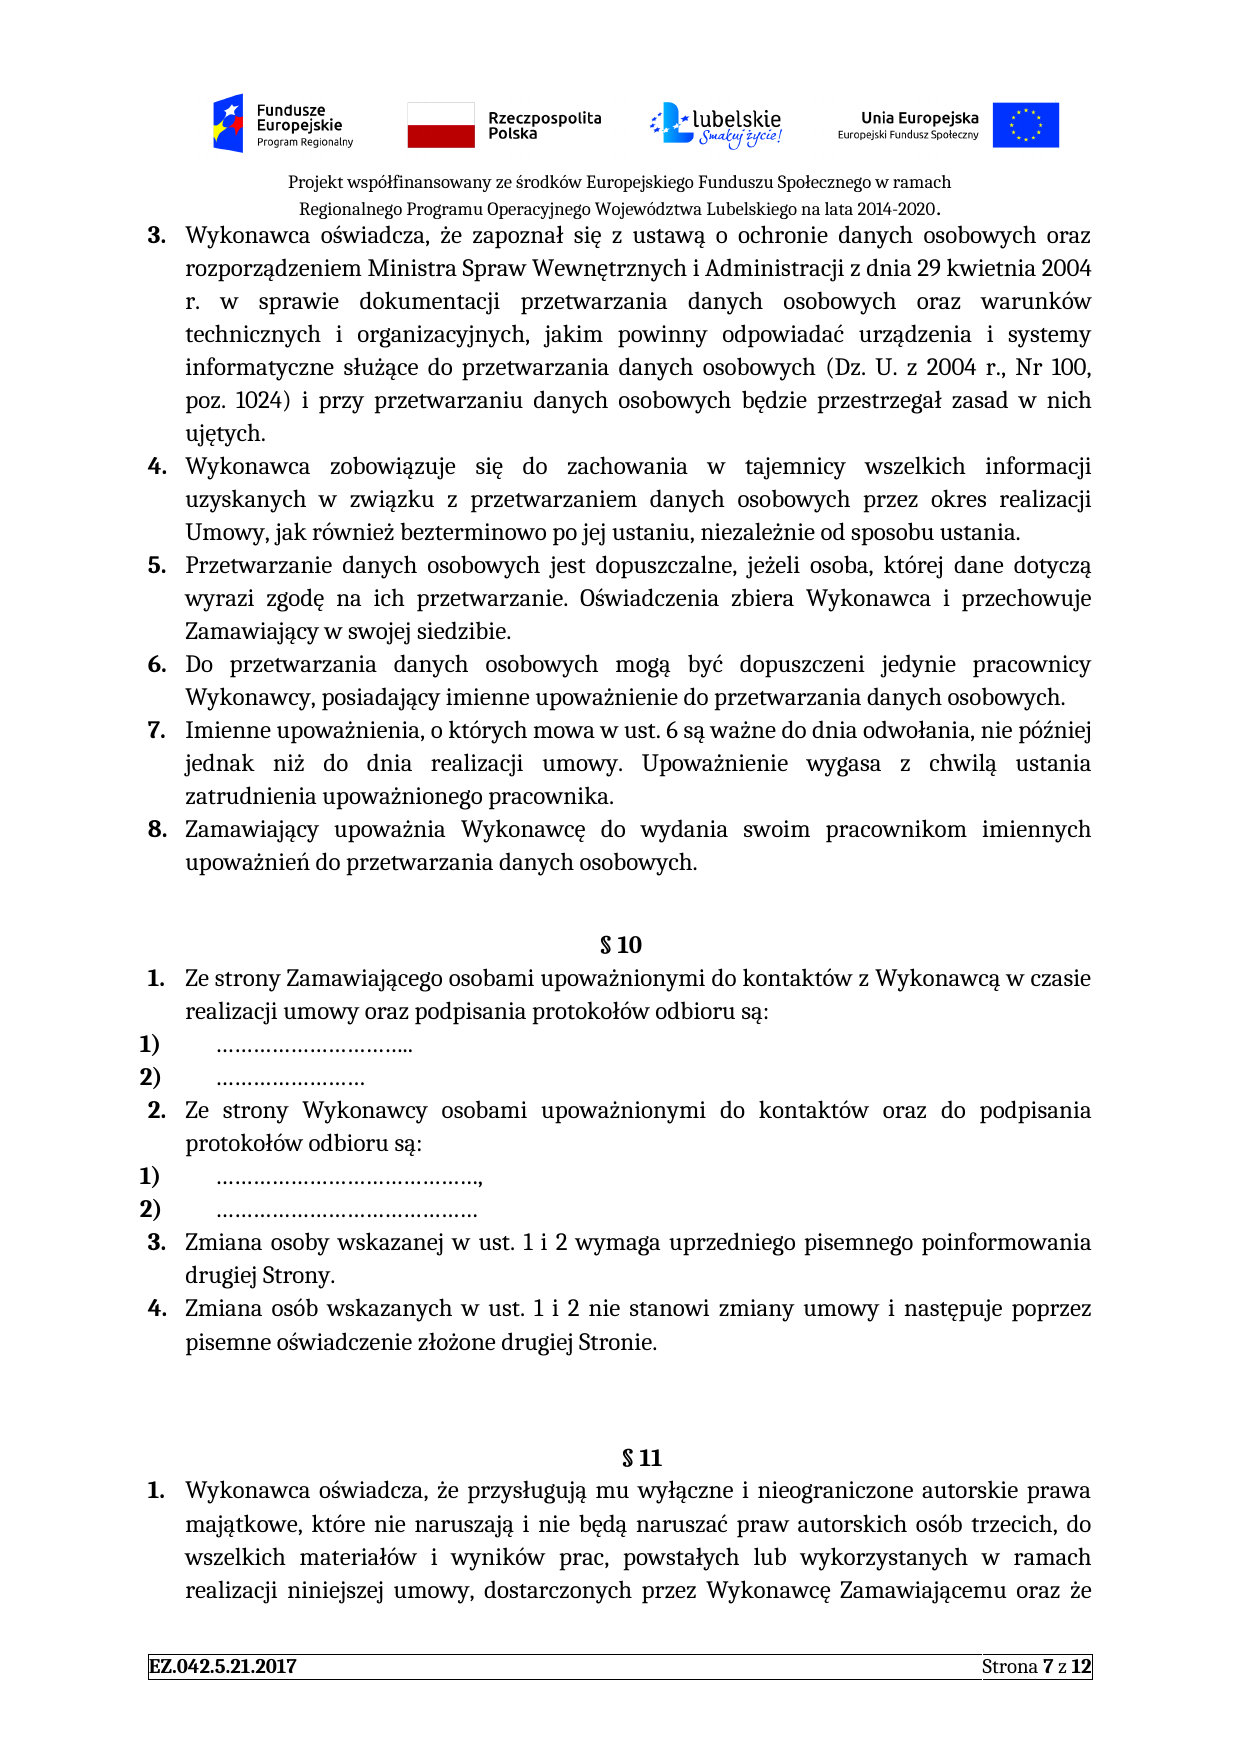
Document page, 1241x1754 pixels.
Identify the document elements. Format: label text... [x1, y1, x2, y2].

list Ze strony Zamawiającego osobami upoważnionymi do kontaktów z Wykonawcą w czasie realizacji umowy oraz podpisania protokołów odbioru są: [148, 964, 1093, 1026]
list Imienne upoważnienia, o których mowa w ust. 6 są ważne do dnia odwołania, nie później jednak niż do dnia realizacji umowy. Upoważnienie wygasa z chwilą ustania zatrudnienia upoważnionego pracownika. [148, 716, 1093, 811]
list Zmiana osoby wskazanej w ust. 1 i 2 wymaga uprzedniego pisemnego poinformowania drugiej Strony. [148, 1228, 1093, 1290]
list Przetwarzanie danych osobowych jest dopuszczalne, jeżeli osoba, której dane dotyczą wyrazi zgodę na ich przetwarzanie. Oświadczenia zbiera Wykonawca i przechowuje Zamawiający w swojej siedzibie. [148, 551, 1093, 646]
list Do przetwarzania danych osobowych mogą być dopuszczeni jedynie pracownicy Wykonawcy, posiadający imienne upoważnienie do przetwarzania danych osobowych. [148, 650, 1093, 712]
picture [147, 73, 1093, 172]
list …………………… [139, 1063, 1093, 1092]
subtitle § 10 [190, 931, 1050, 960]
list Zamawiający upoważnia Wykonawcę do wydania swoim pracownikom imiennych upoważnień do przetwarzania danych osobowych. [148, 815, 1093, 877]
list …………………………………… [139, 1195, 1093, 1224]
list Wykonawca zobowiązuje się do zachowania w tajemnicy wszelkich informacji uzyskanych w związku z przetwarzaniem danych osobowych przez okres realizacji Umowy, jak również bezterminowo po jej ustaniu, niezależnie od sposobu ustania. [148, 452, 1093, 547]
list ………………………….. [139, 1030, 1093, 1059]
list ……………………………………, [139, 1162, 1093, 1191]
list Ze strony Wykonawcy osobami upoważnionymi do kontaktów oraz do podpisania protokołów odbioru są: [148, 1096, 1093, 1158]
subtitle § 11 [190, 1443, 1093, 1472]
list Wykonawca oświadcza, że zapoznał się z ustawą o ochronie danych osobowych oraz rozporządzeniem Ministra Spraw Wewnętrznych i Administracji z dnia 29 kwietnia 2004 r. w sprawie dokumentacji przetwarzania danych osobowych oraz warunków technicznych i organizacyjnych, jakim powinny odpowiadać urządzenia i systemy informatyczne służące do przetwarzania danych osobowych (Dz. U. z 2004 r., Nr 100, poz. 1024) i przy przetwarzaniu danych osobowych będzie przestrzegał zasad w nich ujętych. [148, 221, 1093, 448]
list Zmiana osób wskazanych w ust. 1 i 2 nie stanowi zmiany umowy i następuje poprzez pisemne oświadczenie złożone drugiej Stronie. [148, 1294, 1093, 1356]
